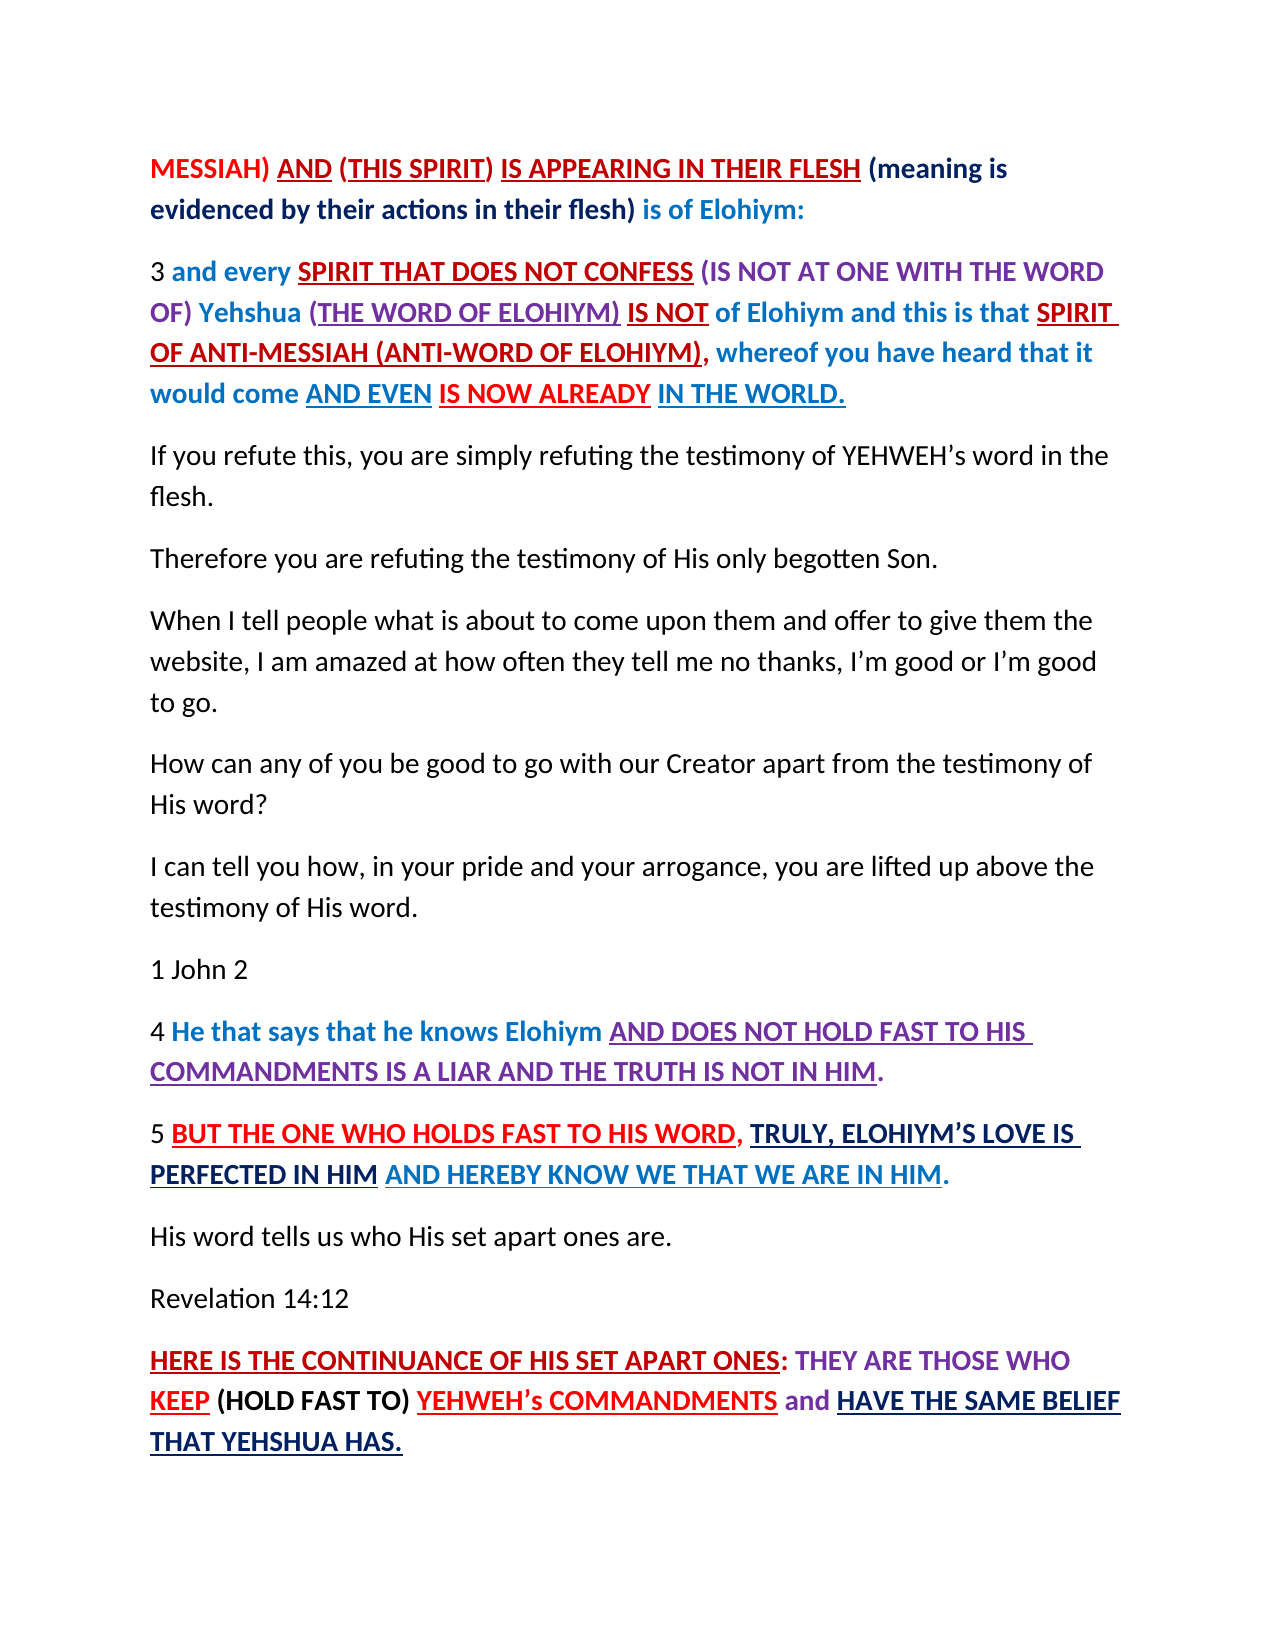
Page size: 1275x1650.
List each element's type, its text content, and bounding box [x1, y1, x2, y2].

text If you refute this, you are simply refuting the testimony of YEHWEH’s word in the flesh. [150, 437, 1125, 514]
text HERE IS THE CONTINUANCE OF HIS SET APART ONES: THEY ARE THOSE WHO KEEP (HOLD FAST TO) YEHWEH’s COMMANDMENTS and HAVE THE SAME BELIEF THAT YEHSHUA HAS. [150, 1342, 1125, 1459]
text I can tell you how, in your pride and your arrogance, you are lifted up above the testimony of His word. [150, 848, 1125, 925]
text His word tells us who His set apart ones are. [150, 1218, 1125, 1254]
text 3 and every SPIRIT THAT DOES NOT CONFESS (IS NOT AT ONE WITH THE WORD OF) Yehshua (THE WORD OF ELOHIYM) IS NOT of Elohiym and this is that SPIRIT OF ANTI-MESSIAH (ANTI-WORD OF ELOHIYM), whereof you have heard that it would come AND EVEN IS NOW ALREADY IN THE WORLD. [150, 253, 1125, 411]
text 4 He that says that he knows Elohiym AND DOES NOT HOLD FAST TO HIS COMMANDMENTS IS A LIAR AND THE TRUTH IS NOT IN HIM. [150, 1013, 1125, 1089]
text How can any of you be good to go with our Creator apart from the testimony of His word? [150, 745, 1125, 822]
text Therefore you are refuting the testimony of His only begotten Son. [150, 540, 1125, 576]
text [150, 150, 1125, 227]
text When I tell people what is about to come upon them and offer to give them the website, I am amazed at how often they tell me no thanks, I’m good or I’m good to go. [150, 602, 1125, 719]
text 1 John 2 [150, 951, 1125, 986]
text 5 BUT THE ONE WHO HOLDS FAST TO HIS WORD, TRULY, ELOHIYM’S LOVE IS PERFECTED IN HIM AND HEREBY KNOW WE THAT WE ARE IN HIM. [150, 1115, 1125, 1192]
text Revelation 14:12 [150, 1280, 1125, 1315]
